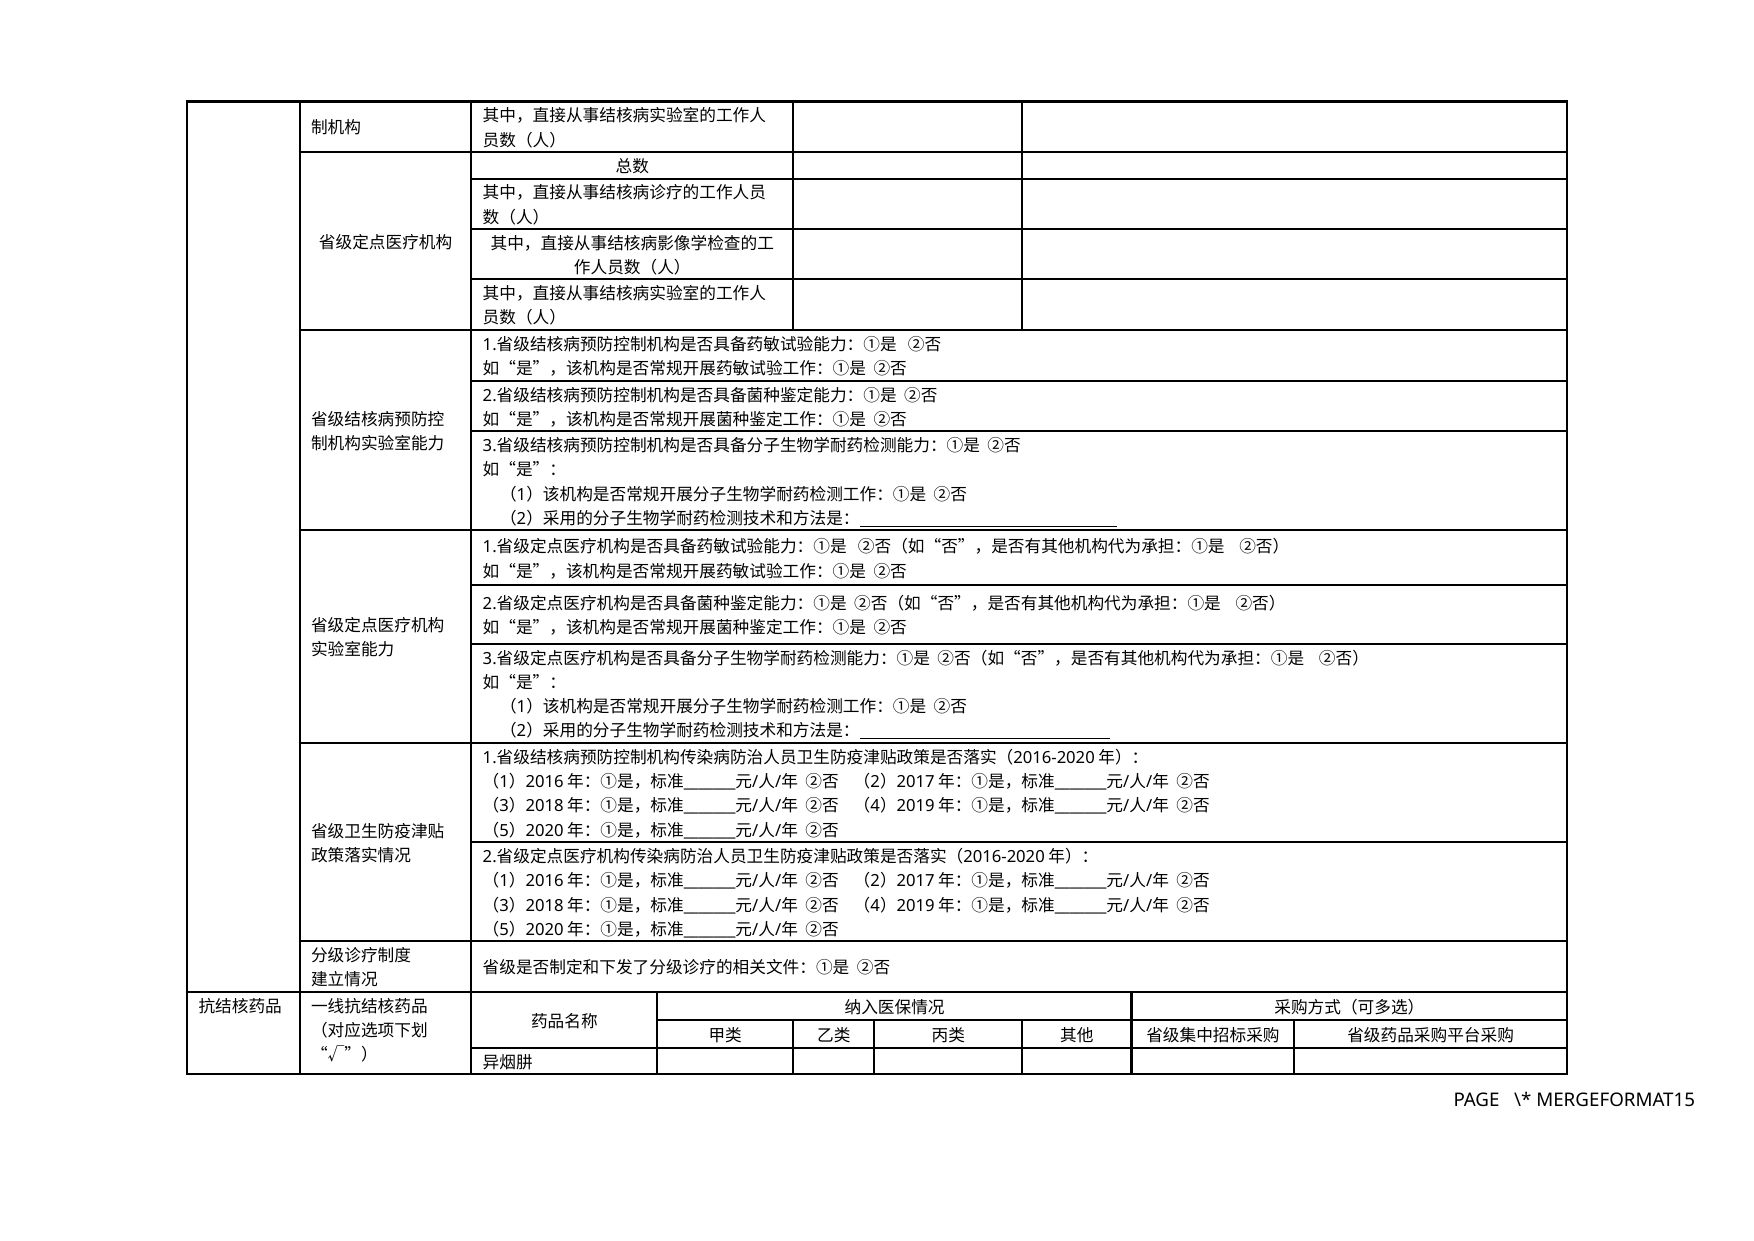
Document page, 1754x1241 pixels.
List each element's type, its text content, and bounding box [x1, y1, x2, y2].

table_cell 省级药品采购平台采购 [1295, 1021, 1566, 1047]
table_cell 2.省级定点医疗机构是否具备菌种鉴定能力：①是 ②否（如“否”，是否有其他机构代为承担：①是 ②否） 如“是”，该机构是否常规开展菌种鉴定工作：①是 ②否 [472, 586, 1566, 643]
table_cell [1023, 153, 1566, 177]
table_cell 省级结核病预防控制机构 [301, 103, 470, 151]
table_cell 一线抗结核药品（对应选项下划“√”） [301, 993, 470, 1073]
table_cell 2.省级结核病预防控制机构是否具备菌种鉴定能力：①是 ②否 如“是”，该机构是否常规开展菌种鉴定工作：①是 ②否 [472, 382, 1566, 430]
table_cell [794, 1049, 873, 1073]
table_cell [1133, 1049, 1293, 1073]
table_cell 1.省级定点医疗机构是否具备药敏试验能力：①是 ②否（如“否”，是否有其他机构代为承担：①是 ②否） 如“是”，该机构是否常规开展药敏试验工作：①是 ②否 [472, 531, 1566, 584]
table_cell 其他 [1023, 1021, 1130, 1047]
table_cell 3.省级定点医疗机构是否具备分子生物学耐药检测能力：①是 ②否（如“否”，是否有其他机构代为承担：①是 ②否） 如“是”： （1）该机构是否常规开展分子生物学耐药检测工作：①是 ②否 （2）采用的分子生物学耐药检测技术和方法是： [472, 645, 1566, 742]
table_cell [794, 153, 1021, 177]
table_cell [1023, 230, 1566, 278]
table_cell 抗结核药品 [188, 993, 299, 1073]
table_cell 异烟肼 [472, 1049, 656, 1073]
table_cell 其中，直接从事结核病诊疗的工作人员数（人） [472, 180, 792, 228]
table_cell [794, 280, 1021, 329]
table_cell 药品名称 [472, 993, 656, 1047]
table_cell 省级集中招标采购 [1133, 1021, 1293, 1047]
table_cell 采购方式（可多选） [1133, 993, 1566, 1019]
table_cell 其中，直接从事结核病影像学检查的工作人员数（人） [472, 230, 792, 278]
table_cell 总数 [472, 153, 792, 177]
table_cell 省级卫生防疫津贴政策落实情况 [301, 744, 470, 940]
table_cell [794, 180, 1021, 228]
table_cell 其中，直接从事结核病实验室的工作人员数（人） [472, 103, 792, 151]
table_cell 省级定点医疗机构实验室能力 [301, 531, 470, 742]
table_cell 分级诊疗制度 建立情况 [301, 942, 470, 991]
table_cell [794, 103, 1021, 151]
table_cell 1.省级结核病预防控制机构是否具备药敏试验能力：①是 ②否 如“是”，该机构是否常规开展药敏试验工作：①是 ②否 [472, 331, 1566, 379]
table_cell [1295, 1049, 1566, 1073]
table_cell [658, 1049, 792, 1073]
table_cell [1023, 280, 1566, 329]
table_cell 乙类 [794, 1021, 873, 1047]
table_cell 省级是否制定和下发了分级诊疗的相关文件：①是 ②否 [472, 942, 1566, 991]
table_cell 甲类 [658, 1021, 792, 1047]
table_cell 其中，直接从事结核病实验室的工作人员数（人） [472, 280, 792, 329]
table_cell 3.省级结核病预防控制机构是否具备分子生物学耐药检测能力：①是 ②否 如“是”： （1）该机构是否常规开展分子生物学耐药检测工作：①是 ②否 （2）采用的分子生物学耐药检测技术和方法是： [472, 432, 1566, 529]
table_cell [875, 1049, 1021, 1073]
table_cell [794, 230, 1021, 278]
table_cell 省级结核病预防控制机构实验室能力 [301, 331, 470, 529]
table_cell 2.省级定点医疗机构传染病防治人员卫生防疫津贴政策是否落实（2016-2020年）： （1）2016年：①是，标准_______元/人/年 ②否 （2）2017年：①是，标准_______元/人/年 ②否 （3）2018年：①是，标准_______元/人/年 ②否 （4）2019年：①是，标准_______元/人/年 ②否 （5）2020年：①是，标准_______元/人/年 ②否 [472, 843, 1566, 940]
table_cell 纳入医保情况 [658, 993, 1130, 1019]
table_cell 1.省级结核病预防控制机构传染病防治人员卫生防疫津贴政策是否落实（2016-2020年）： （1）2016年：①是，标准_______元/人/年 ②否 （2）2017年：①是，标准_______元/人/年 ②否 （3）2018年：①是，标准_______元/人/年 ②否 （4）2019年：①是，标准_______元/人/年 ②否 （5）2020年：①是，标准_______元/人/年 ②否 [472, 744, 1566, 841]
table_cell [1023, 1049, 1130, 1073]
table_cell [1023, 103, 1566, 151]
table_cell [1023, 180, 1566, 228]
table_cell 丙类 [875, 1021, 1021, 1047]
table_cell 省级定点医疗机构 [301, 153, 470, 329]
